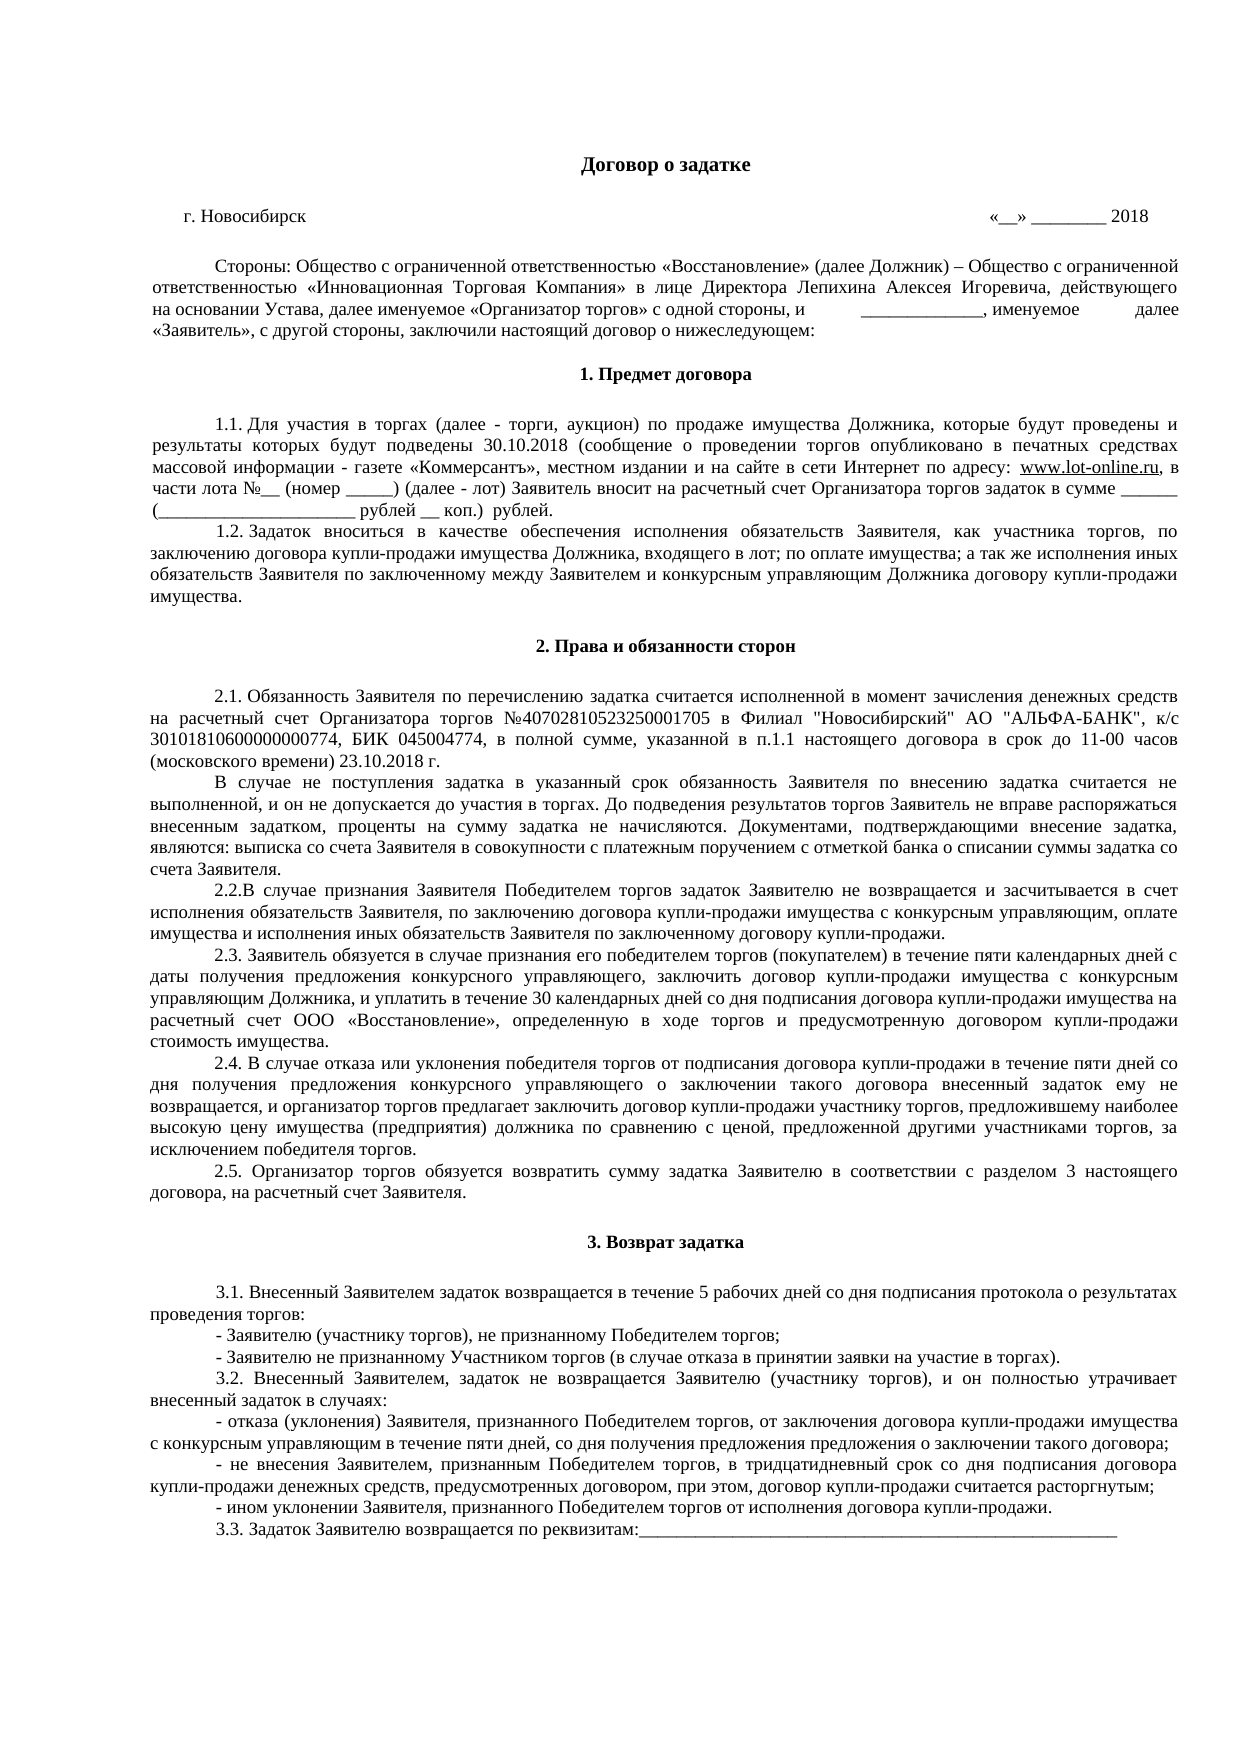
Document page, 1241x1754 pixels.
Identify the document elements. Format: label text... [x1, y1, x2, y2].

text 1.1. Для участия в торгах (далее - торги, аукцион) по продаже имущества Должника, которые будут проведены и результаты которых будут подведены 30.10.2018 (сообщение о проведении торгов опубликовано в печатных средствах массовой информации - газете «Коммерсантъ», местном издании и на сайте в сети Интернет по адресу: www.lot-online.ru, в части лота №__ (номер _____) (далее - лот) Заявитель вносит на расчетный счет Организатора торгов задаток в сумме ______ (_____________________ рублей __ коп.) рублей. [152, 412, 1179, 520]
text - ином уклонении Заявителя, признанного Победителем торгов от исполнения договора купли-продажи. [150, 1496, 1179, 1518]
text 2. Права и обязанности сторон [150, 635, 1181, 657]
text 2.2.В случае признания Заявителя Победителем торгов задаток Заявителю не возвращается и засчитывается в счет исполнения обязательств Заявителя, по заключению договора купли-продажи имущества с конкурсным управляющим, оплате имущества и исполнения иных обязательств Заявителя по заключенному договору купли-продажи. [150, 879, 1179, 944]
text Договор о задатке [150, 152, 1181, 176]
text г. Новосибирск «__» ________ 2018 [152, 205, 1181, 226]
text - не внесения Заявителем, признанным Победителем торгов, в тридцатидневный срок со дня подписания договора купли-продажи денежных средств, предусмотренных договором, при этом, договор купли-продажи считается расторгнутым; [150, 1453, 1179, 1496]
text В случае не поступления задатка в указанный срок обязанность Заявителя по внесению задатка считается не выполненной, и он не допускается до участия в торгах. До подведения результатов торгов Заявитель не вправе распоряжаться внесенным задатком, проценты на сумму задатка не начисляются. Документами, подтверждающими внесение задатка, являются: выписка со счета Заявителя в совокупности с платежным поручением с отметкой банка о списании суммы задатка со счета Заявителя. [150, 771, 1179, 879]
text 3.1. Внесенный Заявителем задаток возвращается в течение 5 рабочих дней со дня подписания протокола о результатах проведения торгов: [150, 1281, 1179, 1324]
text 1.2. Задаток вноситься в качестве обеспечения исполнения обязательств Заявителя, как участника торгов, по заключению договора купли-продажи имущества Должника, входящего в лот; по оплате имущества; а так же исполнения иных обязательств Заявителя по заключенному между Заявителем и конкурсным управляющим Должника договору купли-продажи имущества. [150, 520, 1179, 606]
text 3.3. Задаток Заявителю возвращается по реквизитам:___________________________________________________ [150, 1518, 1179, 1539]
text Стороны: Общество с ограниченной ответственностью «Восстановление» (далее Должник) – Общество с ограниченной ответственностью «Инновационная Торговая Компания» в лице Директора Лепихина Алексея Игоревича, действующего на основании Устава, далее именуемое «Организатор торгов» с одной стороны, и _____________, именуемое далее «Заявитель», с другой стороны, заключили настоящий договор о нижеследующем: [152, 255, 1179, 341]
text 2.4. В случае отказа или уклонения победителя торгов от подписания договора купли-продажи в течение пяти дней со дня получения предложения конкурсного управляющего о заключении такого договора внесенный задаток ему не возвращается, и организатор торгов предлагает заключить договор купли-продажи участнику торгов, предложившему наиболее высокую цену имущества (предприятия) должника по сравнению с ценой, предложенной другими участниками торгов, за исключением победителя торгов. [150, 1052, 1179, 1159]
text 2.1. Обязанность Заявителя по перечислению задатка считается исполненной в момент зачисления денежных средств на расчетный счет Организатора торгов №40702810523250001705 в Филиал "Новосибирский" АО "АЛЬФА-БАНК", к/с 30101810600000000774, БИК 045004774, в полной сумме, указанной в п.1.1 настоящего договора в срок до 11-00 часов (московского времени) 23.10.2018 г. [150, 685, 1179, 771]
text - отказа (уклонения) Заявителя, признанного Победителем торгов, от заключения договора купли-продажи имущества с конкурсным управляющим в течение пяти дней, со дня получения предложения предложения о заключении такого договора; [150, 1410, 1179, 1453]
text - Заявителю не признанному Участником торгов (в случае отказа в принятии заявки на участие в торгах). [150, 1346, 1179, 1367]
text 2.3. Заявитель обязуется в случае признания его победителем торгов (покупателем) в течение пяти календарных дней с даты получения предложения конкурсного управляющего, заключить договор купли-продажи имущества с конкурсным управляющим Должника, и уплатить в течение 30 календарных дней со дня подписания договора купли-продажи имущества на расчетный счет ООО «Восстановление», определенную в ходе торгов и предусмотренную договором купли-продажи стоимость имущества. [150, 944, 1179, 1052]
text 1. Предмет договора [150, 362, 1181, 384]
text 2.5. Организатор торгов обязуется возвратить сумму задатка Заявителю в соответствии с разделом 3 настоящего договора, на расчетный счет Заявителя. [150, 1159, 1179, 1203]
text 3. Возврат задатка [150, 1231, 1181, 1252]
text - Заявителю (участнику торгов), не признанному Победителем торгов; [150, 1324, 1179, 1346]
text 3.2. Внесенный Заявителем, задаток не возвращается Заявителю (участнику торгов), и он полностью утрачивает внесенный задаток в случаях: [150, 1367, 1179, 1410]
